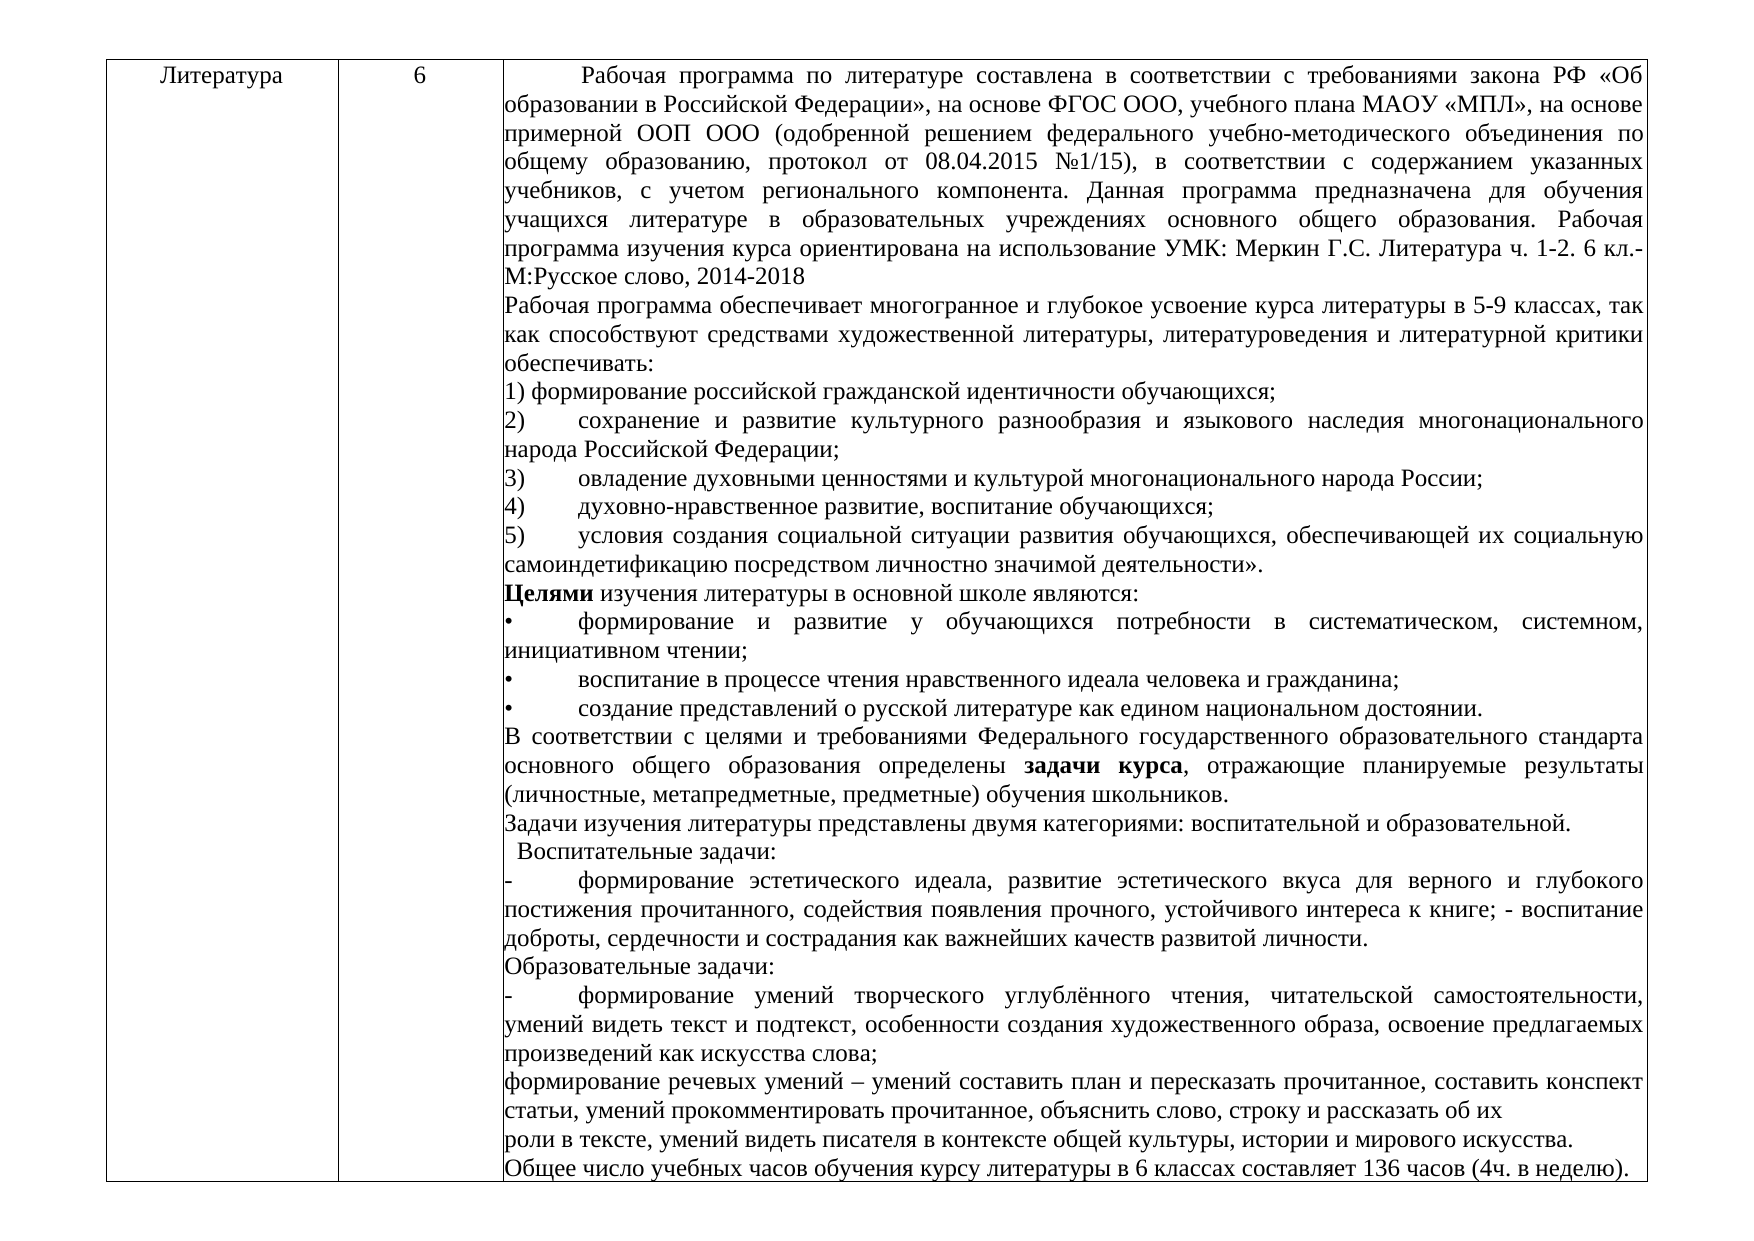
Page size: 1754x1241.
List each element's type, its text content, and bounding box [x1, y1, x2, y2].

table_cell 6 [339, 60, 503, 1181]
table_cell Литература [107, 60, 338, 1181]
table_cell Рабочая программа по литературе составлена в соответствии с требованиями закона РФ «Об образовании в Российской Федерации», на основе ФГОС ООО, учебного плана МАОУ «МПЛ», на основе примерной ООП ООО (одобренной решением федерального учебно-методического объединения по общему образованию, протокол от 08.04.2015 №1/15), в соответствии с содержанием указанных учебников, с учетом регионального компонента. Данная программа предназначена для обучения учащихся литературе в образовательных учреждениях основного общего образования. Рабочая программа изучения курса ориентирована на использование УМК: Меркин Г.С. Литература ч. 1-2. 6 кл.- М:Русское слово, 2014-2018 Рабочая программа обеспечивает многогранное и глубокое усвоение курса литературы в 5-9 классах, так как способствуют средствами художественной литературы, литературоведения и литературной критики обеспечивать: 1) формирование российской гражданской идентичности обучающихся; сохранение и развитие культурного разнообразия и языкового наследия многонационального народа Российской Федерации; овладение духовными ценностями и культурой многонационального народа России; духовно-нравственное развитие, воспитание обучающихся; условия создания социальной ситуации развития обучающихся, обеспечивающей их социальную самоиндетификацию посредством личностно значимой деятельности». Целями изучения литературы в основной школе являются: формирование и развитие у обучающихся потребности в систематическом, системном, инициативном чтении; воспитание в процессе чтения нравственного идеала человека и гражданина; создание представлений о русской литературе как едином национальном достоянии. В соответствии с целями и требованиями Федерального государственного образовательного стандарта основного общего образования определены задачи курса, отражающие планируемые результаты (личностные, метапредметные, предметные) обучения школьников. Задачи изучения литературы представлены двумя категориями: воспитательной и образовательной. Воспитательные задачи: формирование эстетического идеала, развитие эстетического вкуса для верного и глубокого постижения прочитанного, содействия появления прочного, устойчивого интереса к книге; - воспитание доброты, сердечности и сострадания как важнейших качеств развитой личности. Образовательные задачи: формирование умений творческого углублённого чтения, читательской самостоятельности, умений видеть текст и подтекст, особенности создания художественного образа, освоение предлагаемых произведений как искусства слова; формирование речевых умений – умений составить план и пересказать прочитанное, составить конспект статьи, умений прокомментировать прочитанное, объяснить слово, строку и рассказать об их роли в тексте, умений видеть писателя в контексте общей культуры, истории и мирового искусства. Общее число учебных часов обучения курсу литературы в 6 классах составляет 136 часов (4ч. в неделю). [504, 60, 1647, 1181]
